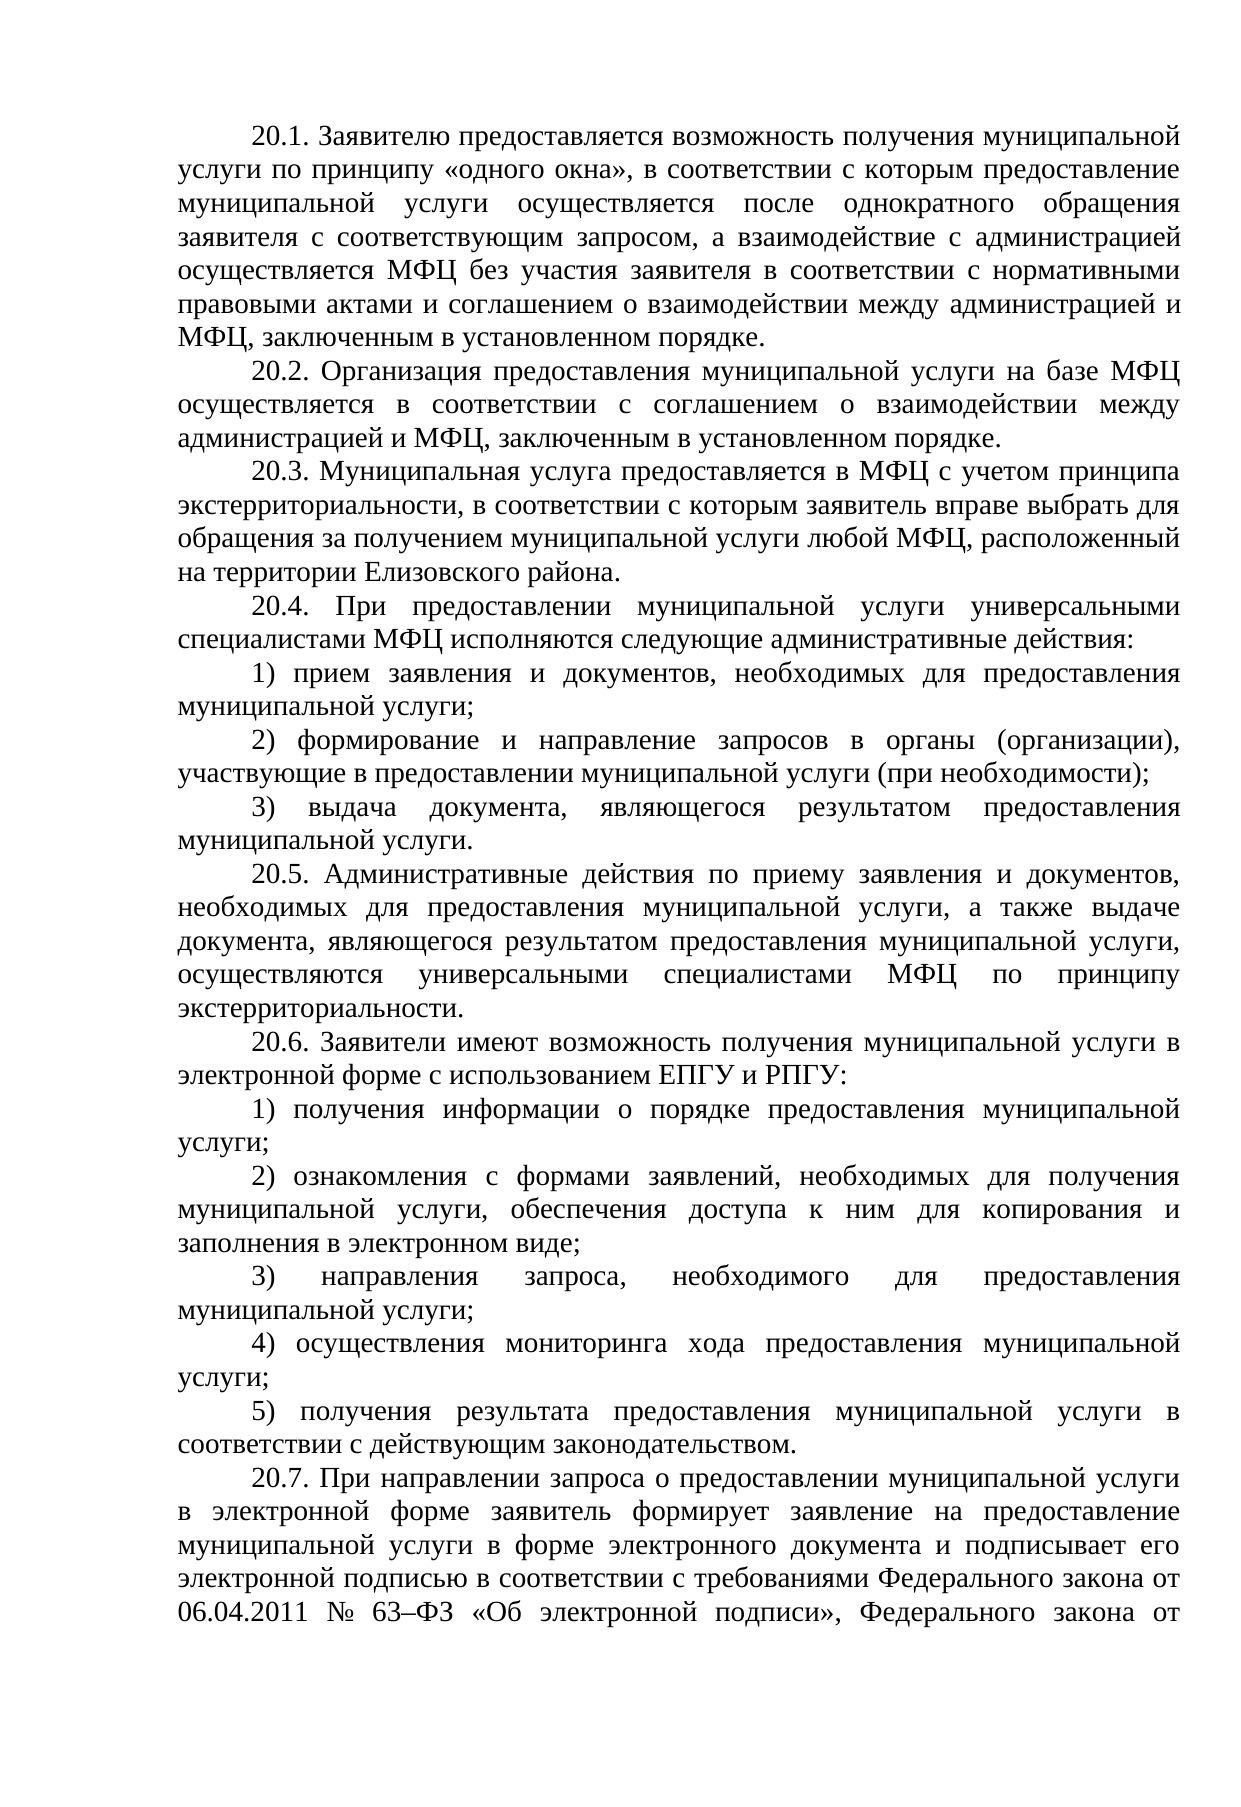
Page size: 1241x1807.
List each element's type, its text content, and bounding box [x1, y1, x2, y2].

text 20.4. При предоставлении муниципальной услуги универсальными специалистами МФЦ исполняются следующие административные действия: [177, 588, 1181, 655]
text 4) осуществления мониторинга хода предоставления муниципальной услуги; [177, 1326, 1181, 1393]
text 2) формирование и направление запросов в органы (организации), участвующие в предоставлении муниципальной услуги (при необходимости); [177, 722, 1181, 789]
text 3) выдача документа, являющегося результатом предоставления муниципальной услуги. [177, 789, 1181, 856]
text 20.1. Заявителю предоставляется возможность получения муниципальной услуги по принципу «одного окна», в соответствии с которым предоставление муниципальной услуги осуществляется после однократного обращения заявителя с соответствующим запросом, а взаимодействие с администрацией осуществляется МФЦ без участия заявителя в соответствии с нормативными правовыми актами и соглашением о взаимодействии между администрацией и МФЦ, заключенным в установленном порядке. [177, 118, 1181, 353]
text 1) получения информации о порядке предоставления муниципальной услуги; [177, 1091, 1181, 1158]
text 1) прием заявления и документов, необходимых для предоставления муниципальной услуги; [177, 655, 1181, 722]
text 20.3. Муниципальная услуга предоставляется в МФЦ с учетом принципа экстерриториальности, в соответствии с которым заявитель вправе выбрать для обращения за получением муниципальной услуги любой МФЦ, расположенный на территории Елизовского района. [177, 453, 1181, 588]
text 5) получения результата предоставления муниципальной услуги в соответствии с действующим законодательством. [177, 1393, 1181, 1460]
text 2) ознакомления с формами заявлений, необходимых для получения муниципальной услуги, обеспечения доступа к ним для копирования и заполнения в электронном виде; [177, 1158, 1181, 1258]
text 20.2. Организация предоставления муниципальной услуги на базе МФЦ осуществляется в соответствии с соглашением о взаимодействии между администрацией и МФЦ, заключенным в установленном порядке. [177, 353, 1181, 453]
text 20.6. Заявители имеют возможность получения муниципальной услуги в электронной форме с использованием ЕПГУ и РПГУ: [177, 1024, 1181, 1091]
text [177, 1460, 1181, 1627]
text 3) направления запроса, необходимого для предоставления муниципальной услуги; [177, 1258, 1181, 1326]
text 20.5. Административные действия по приему заявления и документов, необходимых для предоставления муниципальной услуги, а также выдаче документа, являющегося результатом предоставления муниципальной услуги, осуществляются универсальными специалистами МФЦ по принципу экстерриториальности. [177, 856, 1181, 1024]
